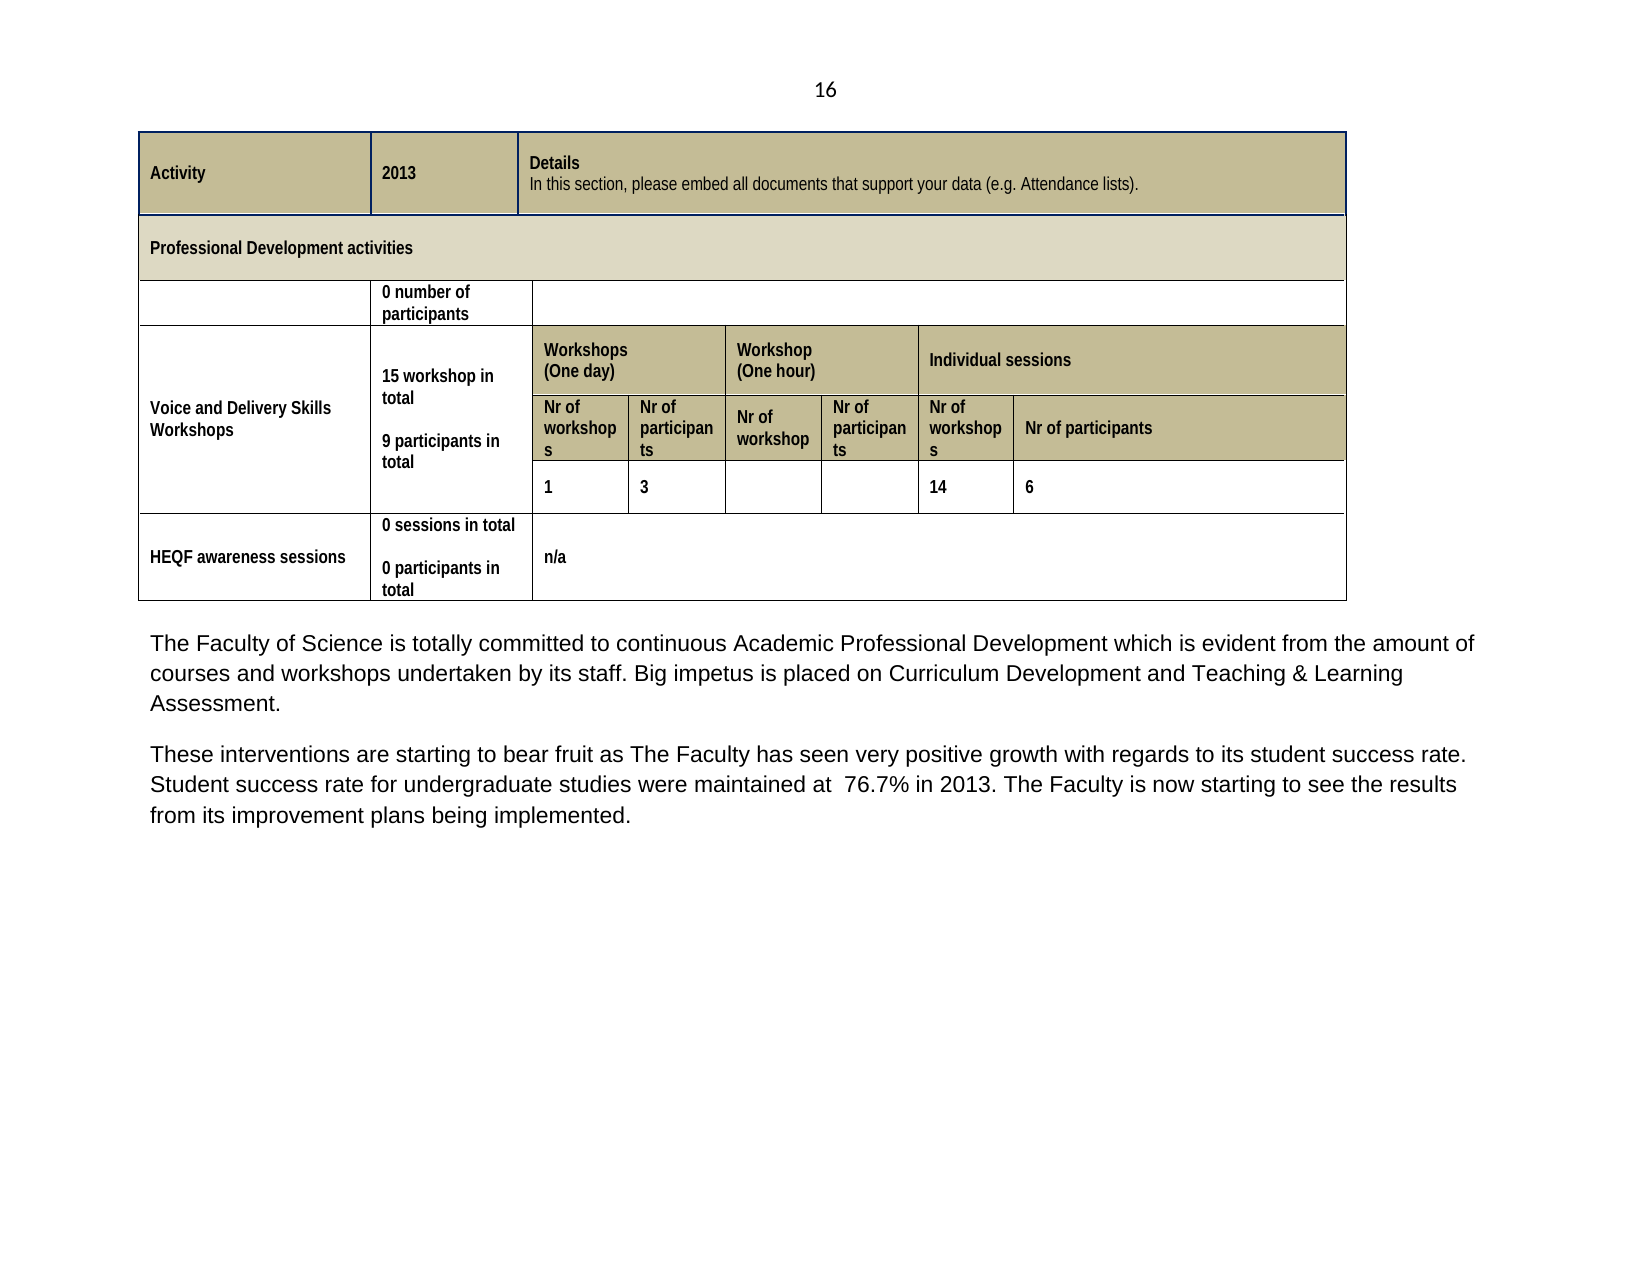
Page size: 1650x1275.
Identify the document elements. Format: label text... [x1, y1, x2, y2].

table_cell Workshops (One day) [533, 326, 725, 394]
table_cell n/a [533, 513, 1346, 600]
table_cell Nr of participants [629, 396, 725, 460]
table_cell n/a [533, 280, 1346, 324]
table_header Activity [140, 133, 370, 213]
table_header Details In this section, please embed all documents that support your data (e.g. Attendance lists). [519, 133, 1345, 213]
table_cell 0 sessions in total 0 participants in total [371, 514, 532, 600]
table_cell 3 [629, 461, 725, 513]
text These interventions are starting to bear fruit as The Faculty has seen very positive growth with regards to its student success rate. Student success rate for undergraduate studies were maintained at 76.7% in 2013. The Faculty is now starting to see the results from its improvement plans being implemented. [150, 741, 1500, 828]
table_cell Voice and Delivery Skills Workshops [139, 325, 370, 513]
table_cell 14 [919, 461, 1013, 513]
table_cell Individual sessions [919, 325, 1346, 394]
table_cell 1 [533, 461, 628, 513]
table_cell Workshop (One hour) [726, 326, 918, 394]
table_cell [371, 281, 532, 324]
table_cell Assessing Assessment Workshop [139, 280, 370, 324]
table_header 2013 [372, 133, 517, 213]
table_cell Nr of workshops [533, 396, 628, 460]
table_cell HEQF awareness sessions [139, 513, 370, 600]
table_cell Nr of participants [1014, 395, 1346, 460]
table_cell 6 [1014, 460, 1346, 513]
table_cell Nr of workshop [726, 396, 821, 460]
table_cell [822, 461, 918, 513]
table_cell Nr of workshops [919, 396, 1013, 460]
table_cell [726, 461, 821, 513]
table_cell 15 workshop in total 9 participants in total [371, 326, 532, 513]
table_cell Professional Development activities [139, 214, 1346, 280]
table_cell Nr of participants [822, 396, 918, 460]
text The Faculty of Science is totally committed to continuous Academic Professional Development which is evident from the amount of courses and workshops undertaken by its staff. Big impetus is placed on Curriculum Development and Teaching & Learning Assessment. [150, 630, 1500, 717]
